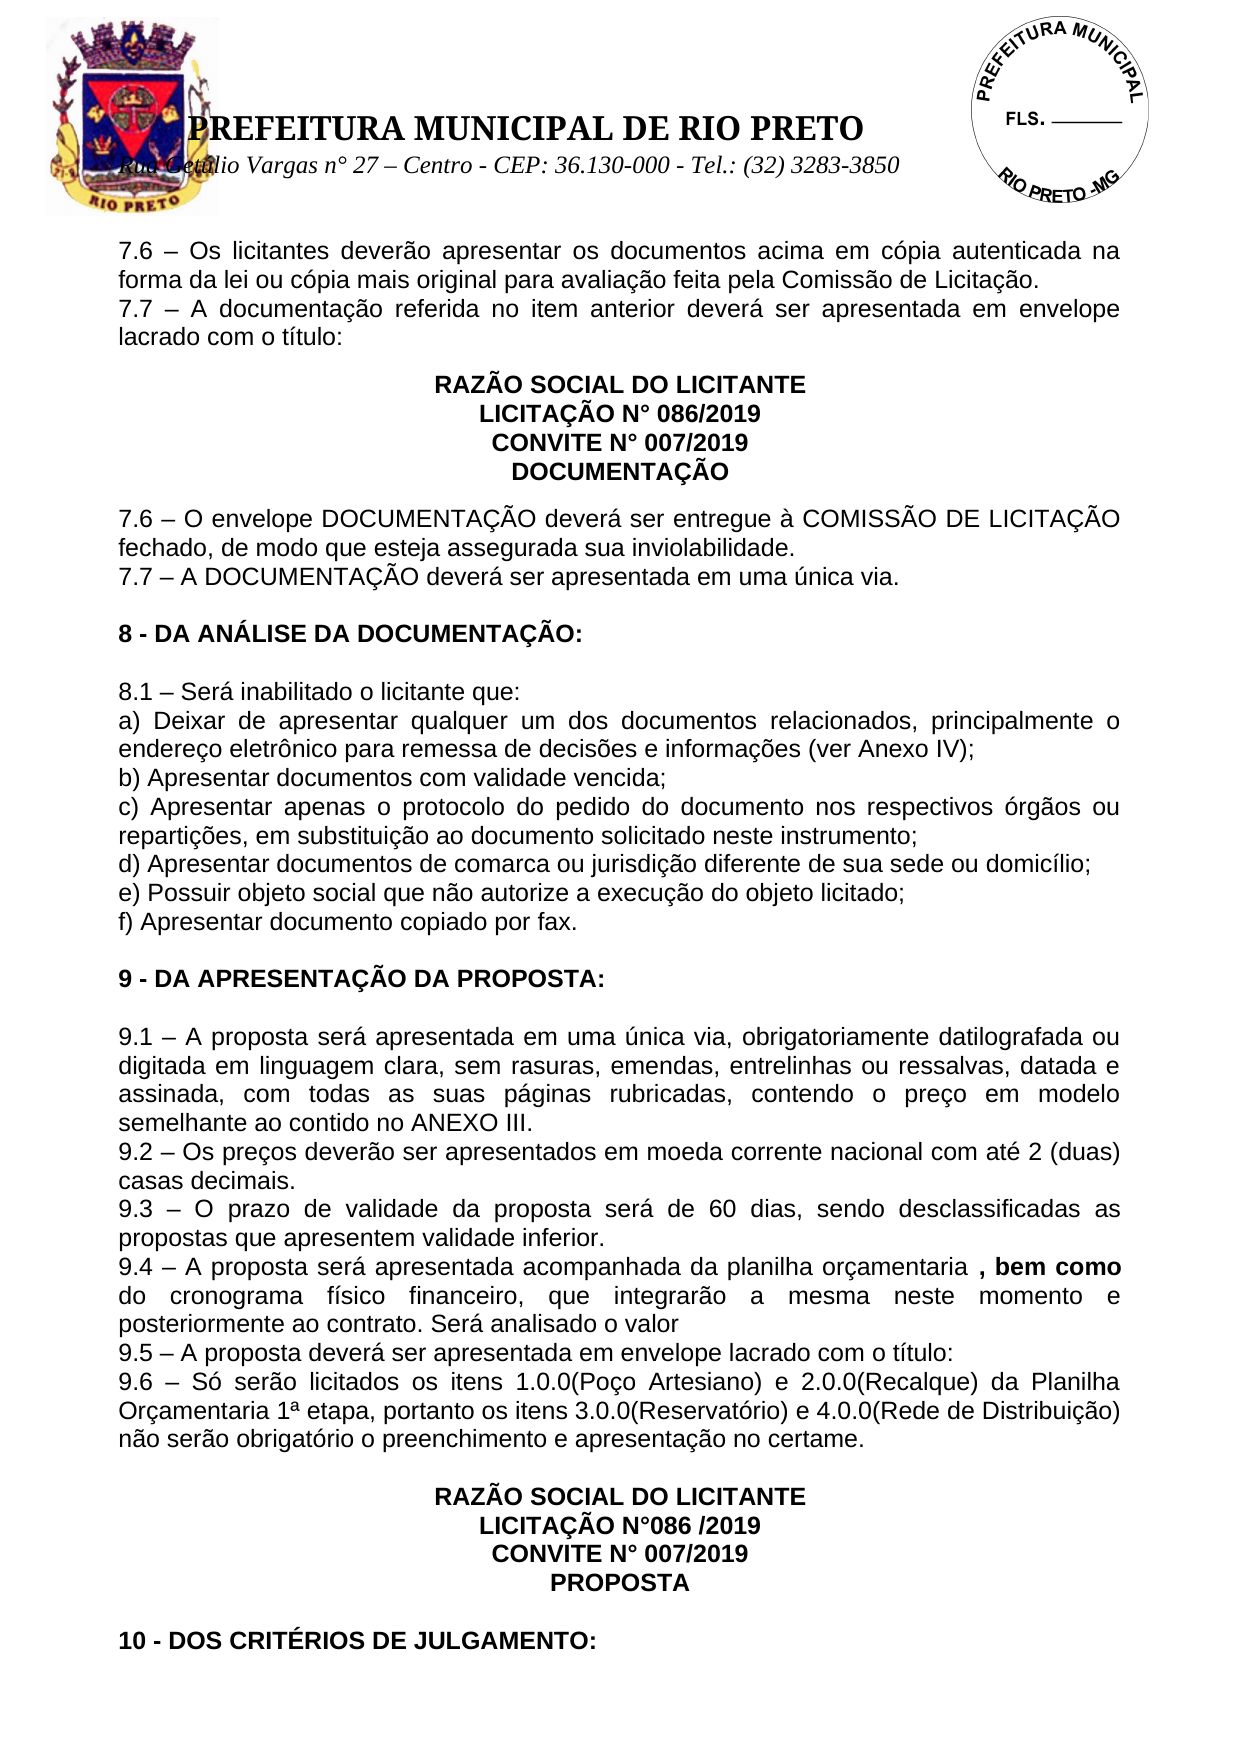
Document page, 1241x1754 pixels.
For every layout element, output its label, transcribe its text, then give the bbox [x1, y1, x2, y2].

text 9.6 – Só serão licitados os itens 1.0.0(Poço Artesiano) e 2.0.0(Recalque) da Planilha Orçamentaria 1ª etapa, portanto os itens 3.0.0(Reservatório) e 4.0.0(Rede de Distribuição) não serão obrigatório o preenchimento e apresentação no certame. [118, 1367, 1122, 1453]
text 8.1 – Será inabilitado o licitante que: [118, 677, 1122, 706]
text PROPOSTA [118, 1568, 1122, 1597]
text d) Apresentar documentos de comarca ou jurisdição diferente de sua sede ou domicílio; [118, 849, 1122, 878]
text DOCUMENTAÇÃO [118, 457, 1122, 485]
picture [971, 16, 1149, 203]
text 9.4 – A proposta será apresentada acompanhada da planilha orçamentaria , bem como do cronograma físico financeiro, que integrarão a mesma neste momento e posteriormente ao contrato. Será analisado o valor [118, 1252, 1122, 1338]
text 9.5 – A proposta deverá ser apresentada em envelope lacrado com o título: [118, 1338, 1122, 1367]
text 8 - DA ANÁLISE DA DOCUMENTAÇÃO: [118, 619, 1122, 648]
text e) Possuir objeto social que não autorize a execução do objeto licitado; [118, 878, 1122, 907]
picture [45, 17, 219, 216]
text 9.2 – Os preços deverão ser apresentados em moeda corrente nacional com até 2 (duas) casas decimais. [118, 1137, 1122, 1194]
text 9.1 – A proposta será apresentada em uma única via, obrigatoriamente datilografada ou digitada em linguagem clara, sem rasuras, emendas, entrelinhas ou ressalvas, datada e assinada, com todas as suas páginas rubricadas, contendo o preço em modelo semelhante ao contido no ANEXO III. [118, 1022, 1122, 1137]
text 9.3 – O prazo de validade da proposta será de 60 dias, sendo desclassificadas as propostas que apresentem validade inferior. [118, 1194, 1122, 1252]
text LICITAÇÃO N° 086/2019 [118, 399, 1122, 428]
text f) Apresentar documento copiado por fax. [118, 907, 1122, 936]
text a) Deixar de apresentar qualquer um dos documentos relacionados, principalmente o endereço eletrônico para remessa de decisões e informações (ver Anexo IV); [118, 706, 1122, 763]
text RAZÃO SOCIAL DO LICITANTE [118, 370, 1122, 399]
text c) Apresentar apenas o protocolo do pedido do documento nos respectivos órgãos ou repartições, em substituição ao documento solicitado neste instrumento; [118, 792, 1122, 849]
text 7.6 – Os licitantes deverão apresentar os documentos acima em cópia autenticada na forma da lei ou cópia mais original para avaliação feita pela Comissão de Licitação. [118, 236, 1122, 294]
text 7.7 – A documentação referida no item anterior deverá ser apresentada em envelope lacrado com o título: [118, 294, 1122, 351]
text CONVITE N° 007/2019 [118, 1539, 1122, 1568]
text RAZÃO SOCIAL DO LICITANTE [118, 1482, 1122, 1511]
text CONVITE N° 007/2019 [118, 428, 1122, 457]
text 7.6 – O envelope DOCUMENTAÇÃO deverá ser entregue à COMISSÃO DE LICITAÇÃO fechado, de modo que esteja assegurada sua inviolabilidade. [118, 504, 1122, 562]
text 10 - DOS CRITÉRIOS DE JULGAMENTO: [118, 1626, 1122, 1654]
text b) Apresentar documentos com validade vencida; [118, 763, 1122, 792]
text 9 - DA APRESENTAÇÃO DA PROPOSTA: [118, 964, 1122, 993]
text 7.7 – A DOCUMENTAÇÃO deverá ser apresentada em uma única via. [118, 562, 1122, 591]
text LICITAÇÃO N°086 /2019 [118, 1511, 1122, 1539]
